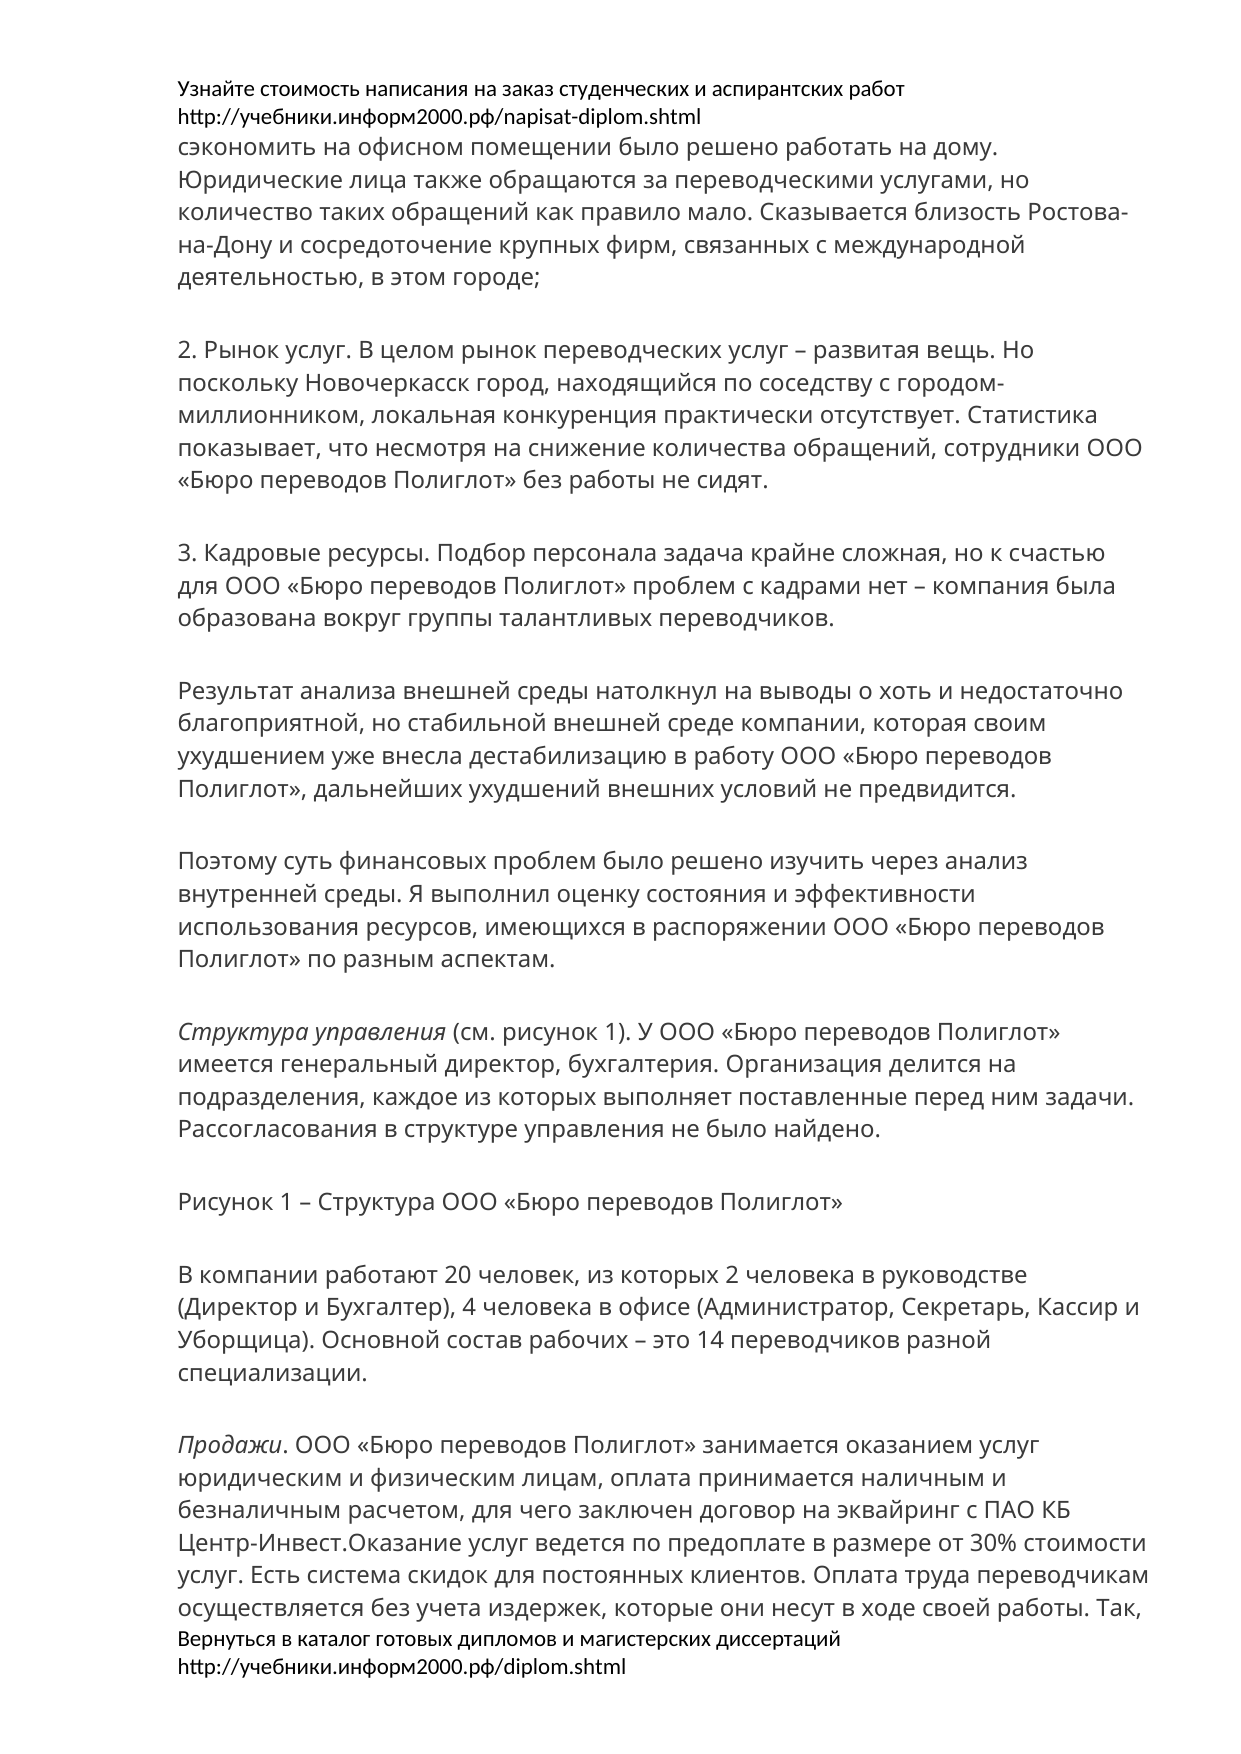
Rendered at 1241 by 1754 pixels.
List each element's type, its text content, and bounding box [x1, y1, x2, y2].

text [177, 1428, 1152, 1623]
text Результат анализа внешней среды натолкнул на выводы о хоть и недостаточно благоприятной, но стабильной внешней среде компании, которая своим ухудшением уже внесла дестабилизацию в работу ООО «Бюро переводов Полиглот», дальнейших ухудшений внешних условий не предвидится. [177, 674, 1152, 804]
text Рисунок 1 – Структура ООО «Бюро переводов Полиглот» [177, 1185, 1152, 1217]
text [177, 130, 1152, 293]
text Структура управления (см. рисунок 1). У ООО «Бюро переводов Полиглот» имеется генеральный директор, бухгалтерия. Организация делится на подразделения, каждое из которых выполняет поставленные перед ним задачи. Рассогласования в структуре управления не было найдено. [177, 1014, 1152, 1145]
text В компании работают 20 человек, из которых 2 человека в руководстве (Директор и Бухгалтер), 4 человека в офисе (Администратор, Секретарь, Кассир и Уборщица). Основной состав рабочих – это 14 переводчиков разной специализации. [177, 1257, 1152, 1388]
text 2. Рынок услуг. В целом рынок переводческих услуг – развитая вещь. Но поскольку Новочеркасск город, находящийся по соседству с городом-миллионником, локальная конкуренция практически отсутствует. Статистика показывает, что несмотря на снижение количества обращений, сотрудники ООО «Бюро переводов Полиглот» без работы не сидят. [177, 333, 1152, 496]
text 3. Кадровые ресурсы. Подбор персонала задача крайне сложная, но к счастью для ООО «Бюро переводов Полиглот» проблем с кадрами нет – компания была образована вокруг группы талантливых переводчиков. [177, 536, 1152, 634]
text Поэтому суть финансовых проблем было решено изучить через анализ внутренней среды. Я выполнил оценку состояния и эффективности использования ресурсов, имеющихся в распоряжении ООО «Бюро переводов Полиглот» по разным аспектам. [177, 844, 1152, 974]
